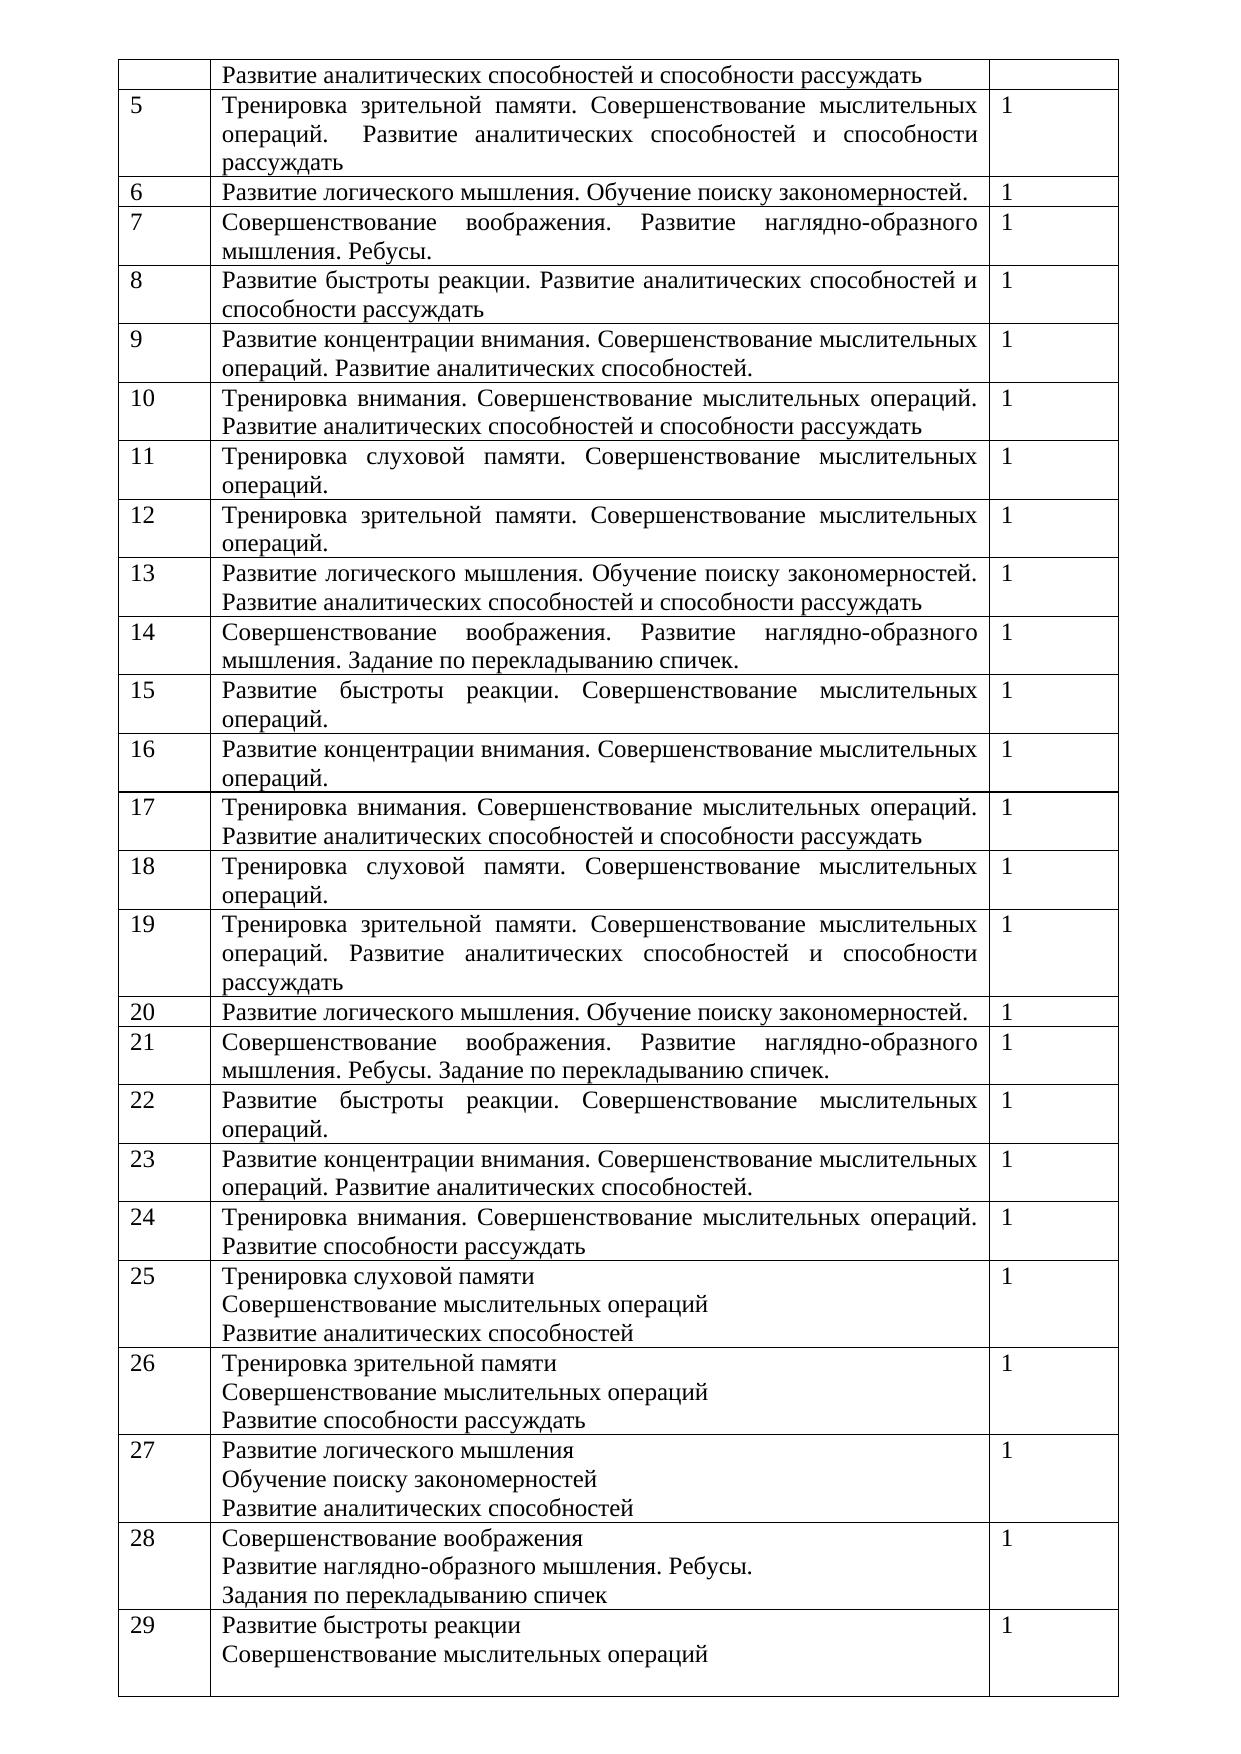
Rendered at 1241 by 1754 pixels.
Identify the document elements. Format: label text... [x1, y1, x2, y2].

table_cell 27 [119, 1435, 210, 1522]
table_cell Развитие быстроты реакции Совершенствование мыслительных операций [211, 1610, 989, 1696]
table_cell 20 [119, 997, 210, 1026]
table_cell 4 [119, 60, 210, 89]
table_cell 21 [119, 1027, 210, 1084]
table_cell Тренировка внимания. Совершенствование мыслительных операций. Развитие аналитических способностей и способности рассуждать [211, 793, 989, 850]
table_cell Развитие логического мышления Обучение поиску закономерностей Развитие аналитических способностей [211, 1435, 989, 1522]
table_cell Тренировка зрительной памяти Совершенствование мыслительных операций Развитие способности рассуждать [211, 1348, 989, 1434]
table_cell 1 [990, 1523, 1118, 1609]
table_cell Развитие логического мышления. Обучение поиску закономерностей. [211, 997, 989, 1026]
table_cell 1 [990, 177, 1118, 206]
table_cell Развитие быстроты реакции. Совершенствование мыслительных операций. [211, 675, 989, 733]
table_cell 10 [119, 383, 210, 440]
table_cell 1 [990, 1261, 1118, 1347]
table_cell 13 [119, 558, 210, 616]
table_cell Тренировка зрительной памяти. Совершенствование мыслительных операций. [211, 500, 989, 557]
table_cell Развитие быстроты реакции. Совершенствование мыслительных операций. [211, 1085, 989, 1143]
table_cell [211, 60, 989, 89]
table_cell 1 [990, 910, 1118, 996]
table_cell 1 [990, 617, 1118, 674]
table_cell Тренировка внимания. Совершенствование мыслительных операций. Развитие аналитических способностей и способности рассуждать [211, 383, 989, 440]
table_cell Развитие концентрации внимания. Совершенствование мыслительных операций. Развитие аналитических способностей. [211, 324, 989, 382]
table_cell 1 [990, 1610, 1118, 1696]
table_cell Тренировка внимания. Совершенствование мыслительных операций. Развитие способности рассуждать [211, 1202, 989, 1260]
table_cell 16 [119, 734, 210, 791]
table_cell 18 [119, 851, 210, 908]
table_cell 8 [119, 266, 210, 323]
table_cell 15 [119, 675, 210, 733]
table_cell 7 [119, 207, 210, 264]
table_cell Развитие быстроты реакции. Развитие аналитических способностей и способности рассуждать [211, 266, 989, 323]
table_cell 5 [119, 90, 210, 176]
table_cell 1 [990, 675, 1118, 733]
table_cell Совершенствование воображения. Развитие наглядно-образного мышления. Ребусы. [211, 207, 989, 264]
table_cell Тренировка слуховой памяти Совершенствование мыслительных операций Развитие аналитических способностей [211, 1261, 989, 1347]
table_cell 29 [119, 1610, 210, 1696]
table_cell Совершенствование воображения. Развитие наглядно-образного мышления. Задание по перекладыванию спичек. [211, 617, 989, 674]
table_cell 11 [119, 441, 210, 499]
table_cell 1 [990, 266, 1118, 323]
table_cell Развитие концентрации внимания. Совершенствование мыслительных операций. [211, 734, 989, 791]
table_cell 1 [990, 997, 1118, 1026]
table_cell Тренировка слуховой памяти. Совершенствование мыслительных операций. [211, 851, 989, 908]
table_cell 1 [990, 1348, 1118, 1434]
table_cell 12 [119, 500, 210, 557]
table_cell Развитие логического мышления. Обучение поиску закономерностей. Развитие аналитических способностей и способности рассуждать [211, 558, 989, 616]
table_cell 1 [990, 734, 1118, 791]
table_cell Тренировка зрительной памяти. Совершенствование мыслительных операций. Развитие аналитических способностей и способности рассуждать [211, 910, 989, 996]
table_cell 1 [990, 1027, 1118, 1084]
table_cell 1 [990, 324, 1118, 382]
table_cell 1 [990, 1202, 1118, 1260]
table_cell 1 [990, 207, 1118, 264]
table_cell 23 [119, 1144, 210, 1201]
table_cell 1 [990, 60, 1118, 89]
table_cell 25 [119, 1261, 210, 1347]
table_cell Совершенствование воображения. Развитие наглядно-образного мышления. Ребусы. Задание по перекладыванию спичек. [211, 1027, 989, 1084]
table_cell 1 [990, 793, 1118, 850]
table_cell 6 [119, 177, 210, 206]
table_cell 9 [119, 324, 210, 382]
table_cell 26 [119, 1348, 210, 1434]
table_cell 19 [119, 910, 210, 996]
table_cell Совершенствование воображения Развитие наглядно-образного мышления. Ребусы. Задания по перекладыванию спичек [211, 1523, 989, 1609]
table_cell 1 [990, 441, 1118, 499]
table_cell 1 [990, 851, 1118, 908]
table_cell 1 [990, 383, 1118, 440]
table_cell 1 [990, 90, 1118, 176]
table_cell Тренировка зрительной памяти. Совершенствование мыслительных операций. Развитие аналитических способностей и способности рассуждать [211, 90, 989, 176]
table_cell 1 [990, 1435, 1118, 1522]
table_cell Тренировка слуховой памяти. Совершенствование мыслительных операций. [211, 441, 989, 499]
table_cell 1 [990, 1085, 1118, 1143]
table_cell Развитие логического мышления. Обучение поиску закономерностей. [211, 177, 989, 206]
table_cell 17 [119, 793, 210, 850]
table_cell 14 [119, 617, 210, 674]
table_cell 24 [119, 1202, 210, 1260]
table_cell 1 [990, 1144, 1118, 1201]
table_cell Развитие концентрации внимания. Совершенствование мыслительных операций. Развитие аналитических способностей. [211, 1144, 989, 1201]
table_cell 22 [119, 1085, 210, 1143]
table_cell 28 [119, 1523, 210, 1609]
table_cell 1 [990, 500, 1118, 557]
table_cell 1 [990, 558, 1118, 616]
